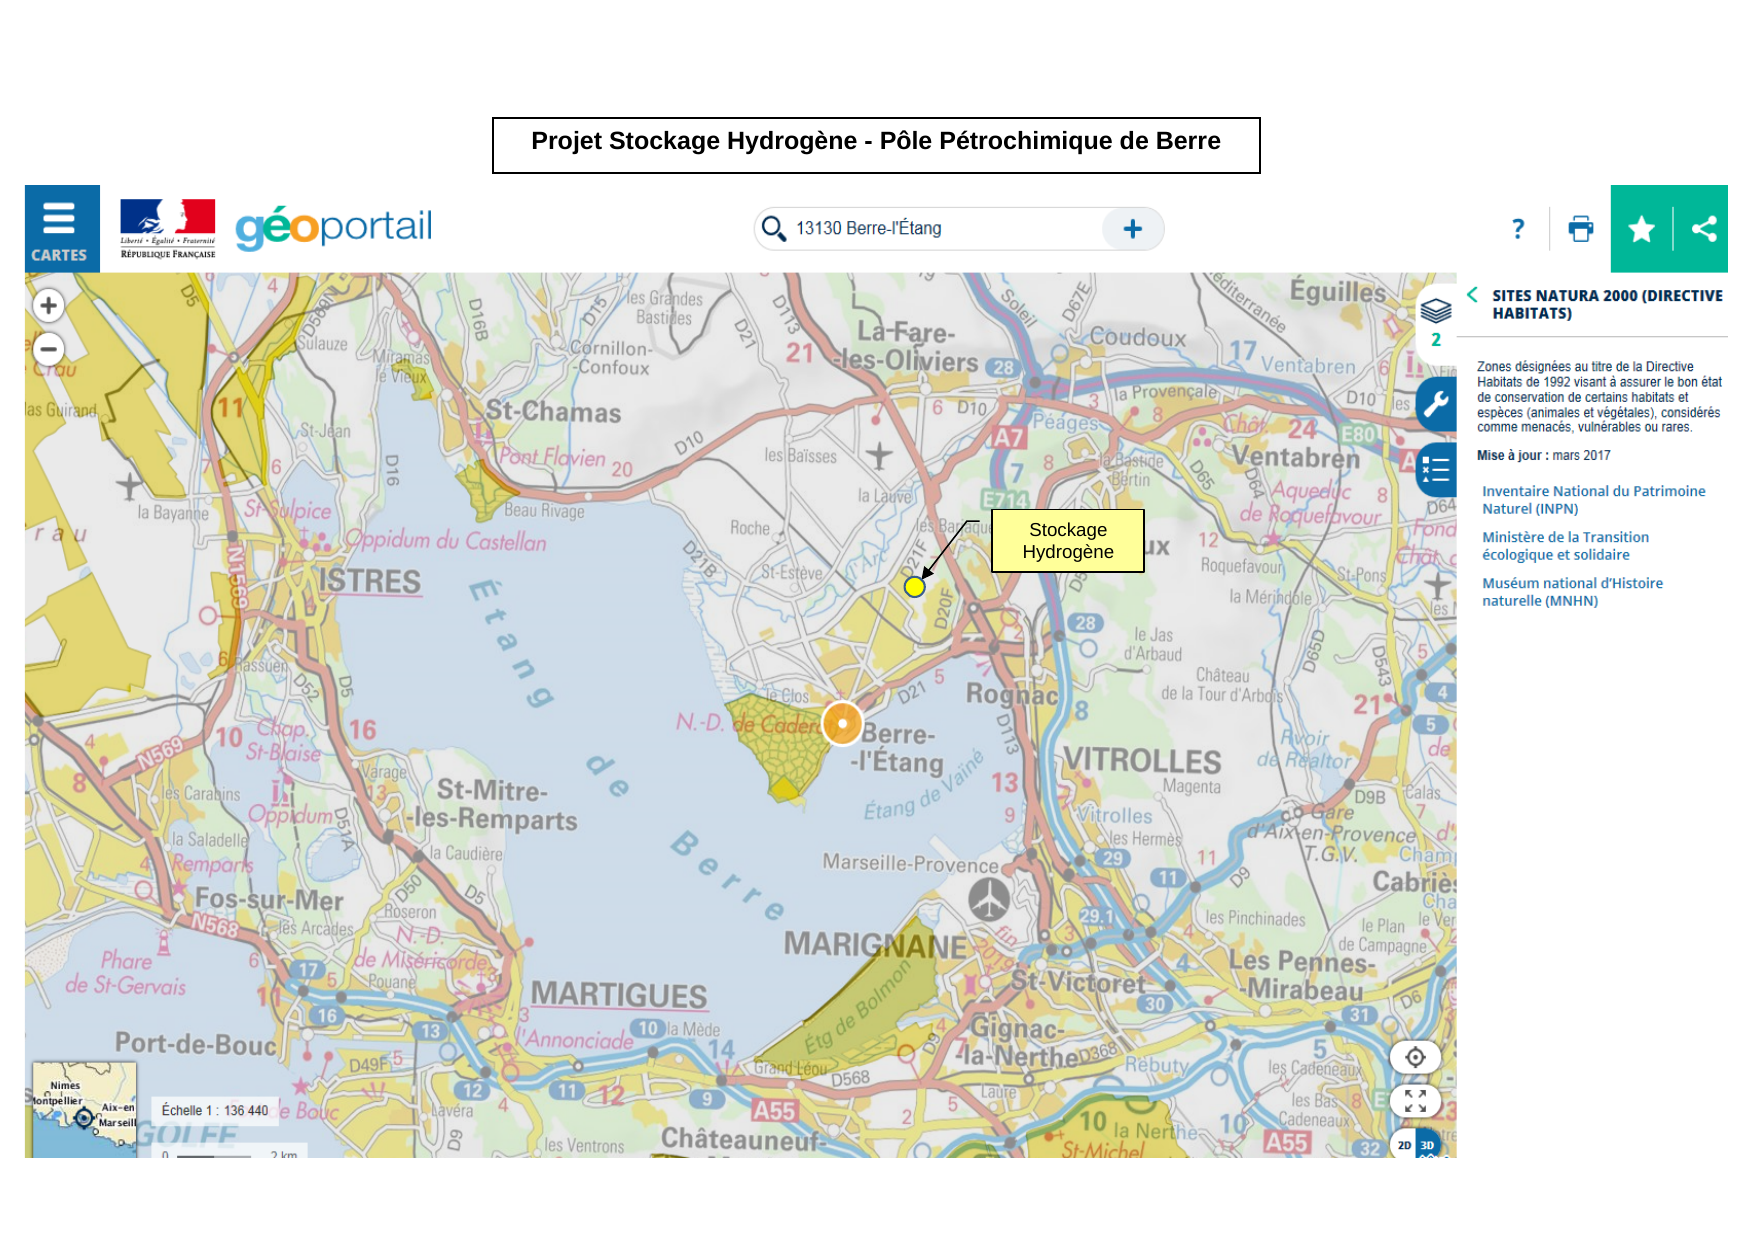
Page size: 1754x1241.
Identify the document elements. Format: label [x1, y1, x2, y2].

picture [24, 185, 1728, 1158]
